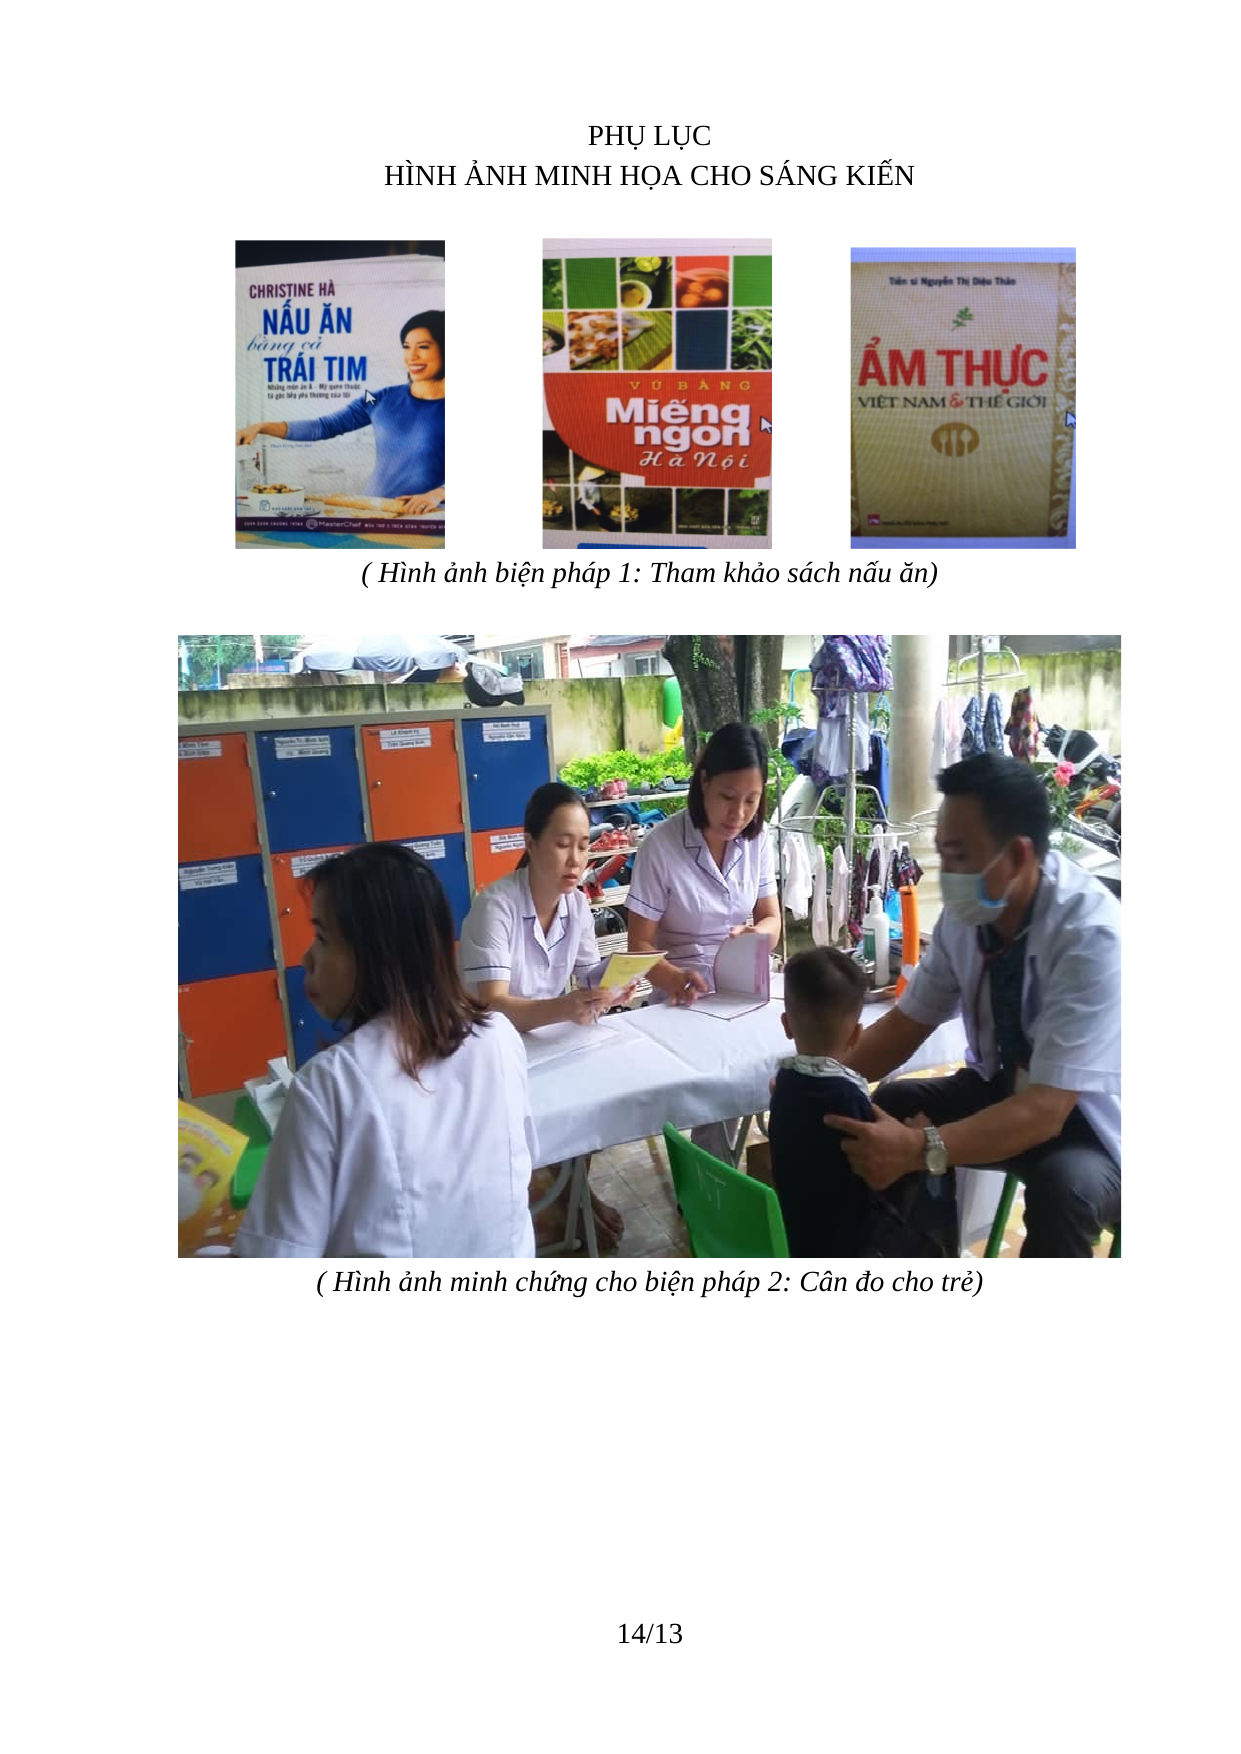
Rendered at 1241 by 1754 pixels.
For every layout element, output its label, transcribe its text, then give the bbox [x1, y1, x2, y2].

text ( Hình ảnh minh chứng cho biện pháp 2: Cân đo cho trẻ) [177, 1264, 1122, 1298]
picture [236, 241, 445, 548]
picture [851, 248, 1076, 548]
picture [543, 239, 772, 549]
text ( Hình ảnh biện pháp 1: Tham khảo sách nấu ăn) [177, 555, 1122, 588]
text HÌNH ẢNH MINH HỌA CHO SÁNG KIẾN [177, 158, 1122, 192]
picture [178, 635, 1122, 1258]
text PHỤ LỤC [177, 118, 1122, 152]
